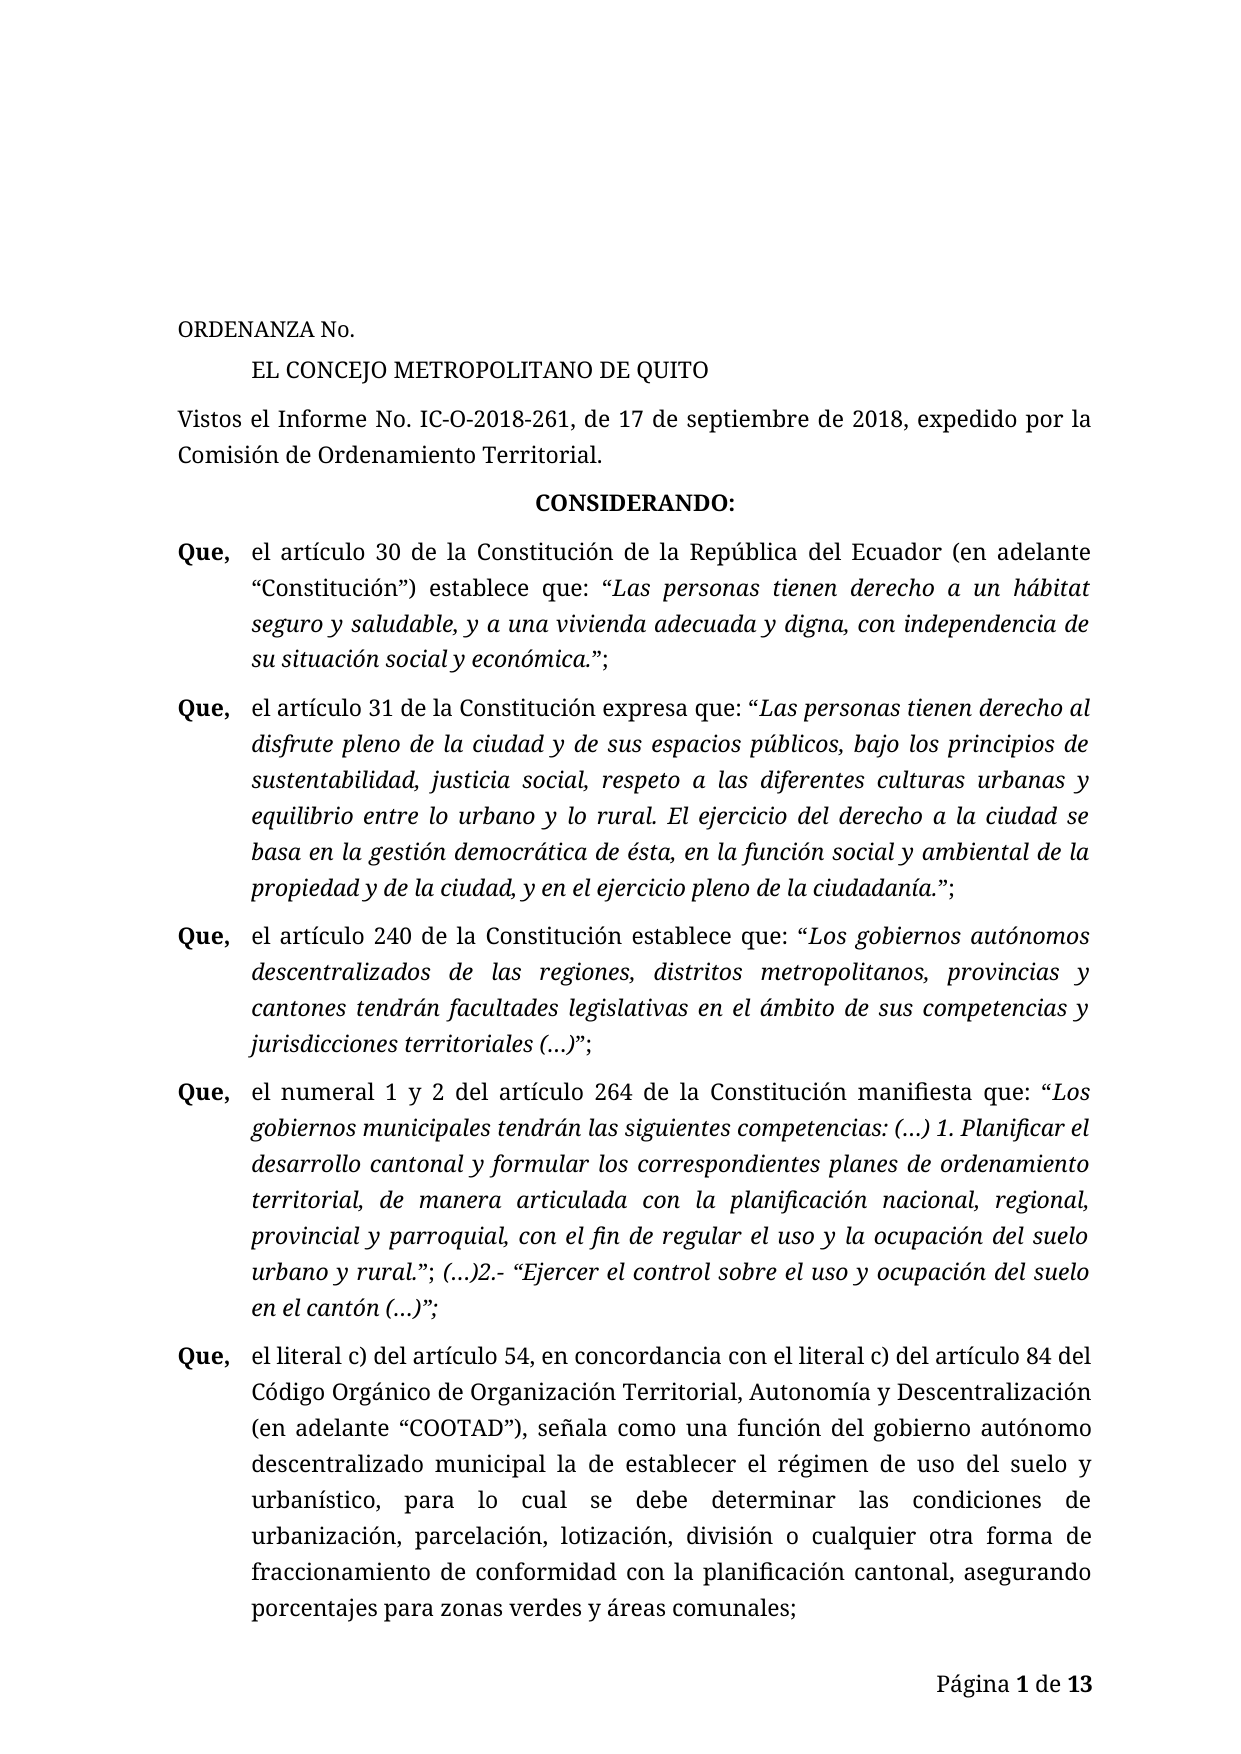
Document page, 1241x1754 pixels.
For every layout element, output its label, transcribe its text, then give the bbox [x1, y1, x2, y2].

text Que, el numeral 1 y 2 del artículo 264 de la Constitución manifiesta que: “Los gobiernos municipales tendrán las siguientes competencias: (…) 1. Planificar el desarrollo cantonal y formular los correspondientes planes de ordenamiento territorial, de manera articulada con la planificación nacional, regional, provincial y parroquial, con el fin de regular el uso y la ocupación del suelo urbano y rural.”; (…)2.- “Ejercer el control sobre el uso y ocupación del suelo en el cantón (…)”; [177, 1076, 1093, 1323]
text Que, el artículo 30 de la Constitución de la República del Ecuador (en adelante “Constitución”) establece que: “Las personas tienen derecho a un hábitat seguro y saludable, y a una vivienda adecuada y digna, con independencia de su situación social y económica.”; [177, 536, 1093, 675]
text Que, el artículo 240 de la Constitución establece que: “Los gobiernos autónomos descentralizados de las regiones, distritos metropolitanos, provincias y cantones tendrán facultades legislativas en el ámbito de sus competencias y jurisdicciones territoriales (…)”; [177, 920, 1093, 1059]
text Que, el artículo 31 de la Constitución expresa que: “Las personas tienen derecho al disfrute pleno de la ciudad y de sus espacios públicos, bajo los principios de sustentabilidad, justicia social, respeto a las diferentes culturas urbanas y equilibrio entre lo urbano y lo rural. El ejercicio del derecho a la ciudad se basa en la gestión democrática de ésta, en la función social y ambiental de la propiedad y de la ciudad, y en el ejercicio pleno de la ciudadanía.”; [177, 692, 1093, 903]
text Que, el literal c) del artículo 54, en concordancia con el literal c) del artículo 84 del Código Orgánico de Organización Territorial, Autonomía y Descentralización (en adelante “COOTAD”), señala como una función del gobierno autónomo descentralizado municipal la de establecer el régimen de uso del suelo y urbanístico, para lo cual se debe determinar las condiciones de urbanización, parcelación, lotización, división o cualquier otra forma de fraccionamiento de conformidad con la planificación cantonal, asegurando porcentajes para zonas verdes y áreas comunales; [177, 1340, 1093, 1623]
text CONSIDERANDO: [177, 487, 1093, 518]
text Vistos el Informe No. IC-O-2018-261, de 17 de septiembre de 2018, expedido por la Comisión de Ordenamiento Territorial. [177, 403, 1093, 470]
